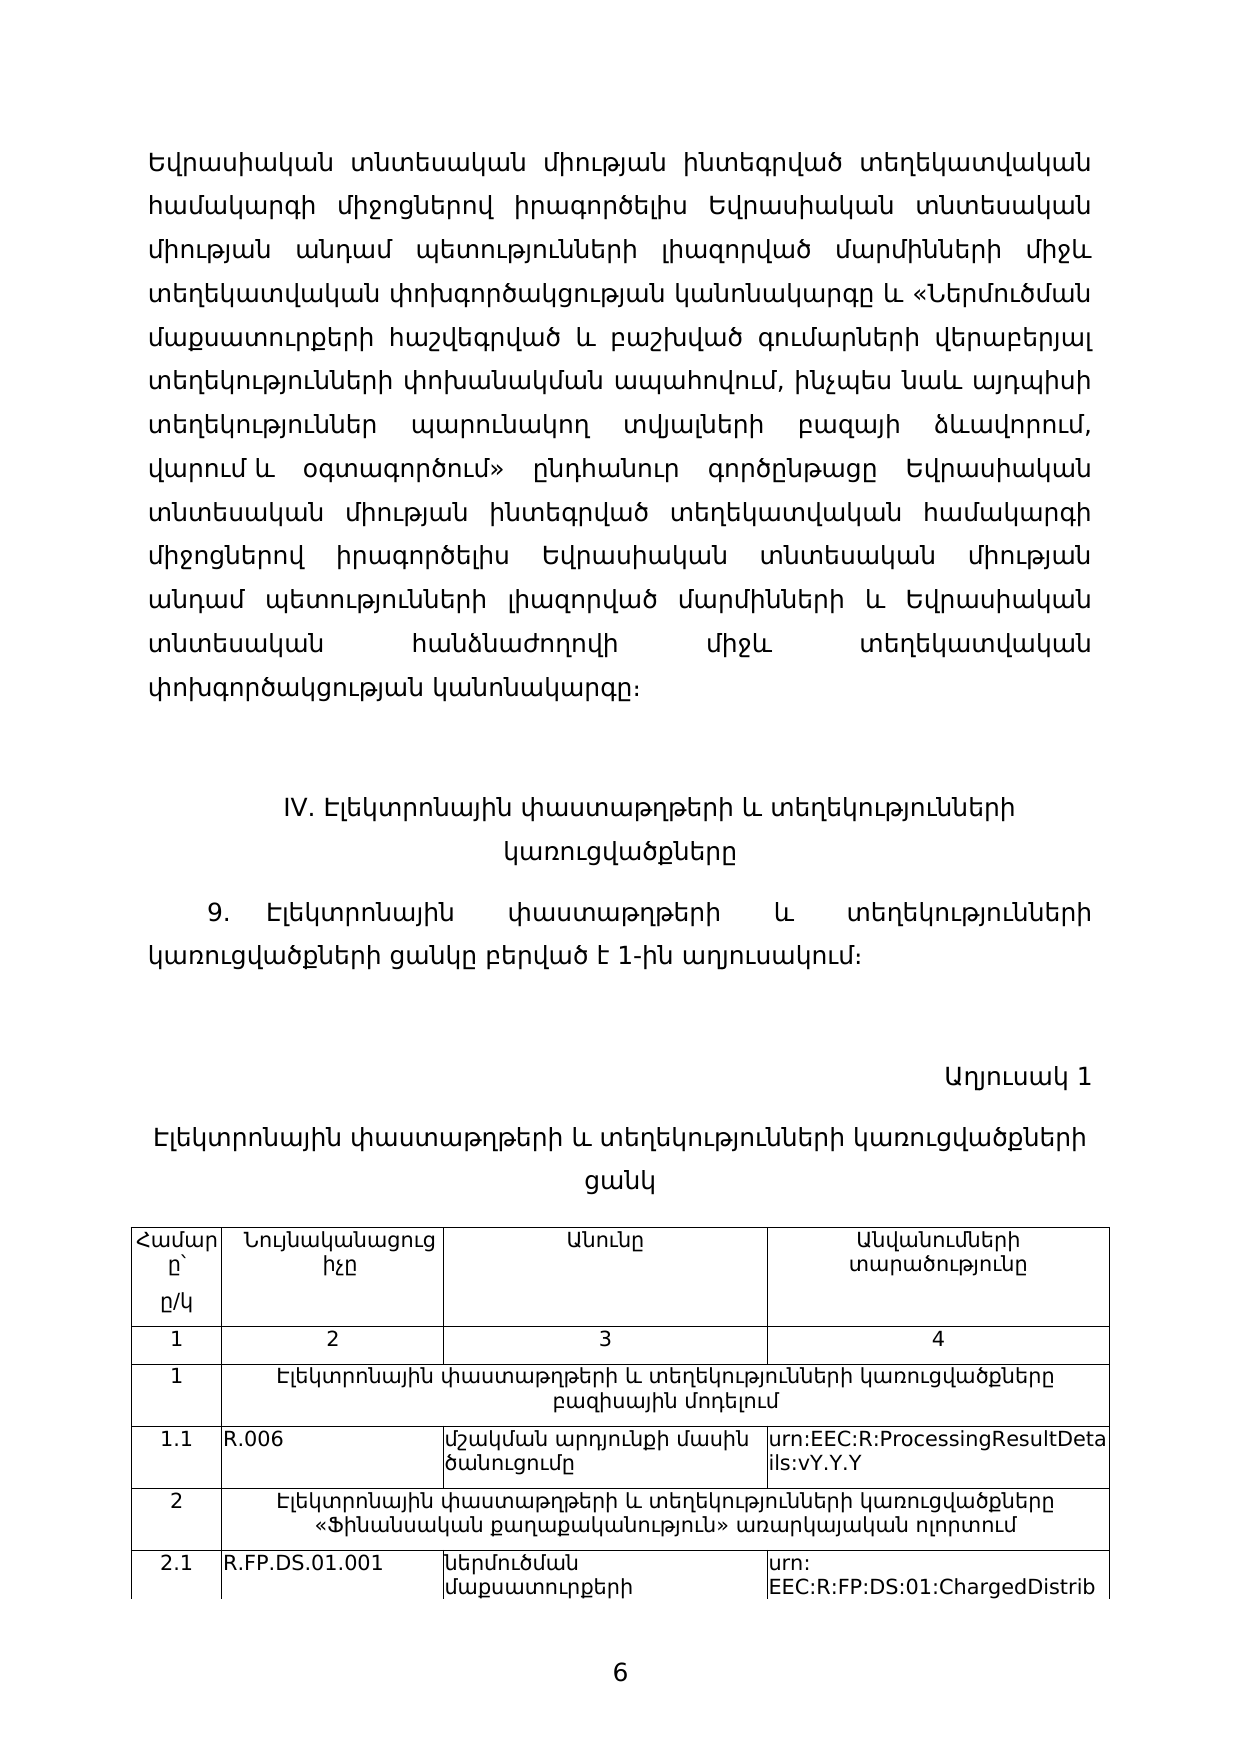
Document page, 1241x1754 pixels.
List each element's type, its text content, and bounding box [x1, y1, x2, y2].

table_cell Էլեկտրոնային փաստաթղթերի և տեղեկությունների կառուցվածքները «Ֆինանսական քաղաքականություն» առարկայական ոլորտում [222, 1489, 1109, 1550]
table_cell R.006 [222, 1427, 443, 1488]
table_cell urn: EEC:R:FP:DS:01:ChargedDistributedReport:vl. 1.0 [810, 1551, 1109, 1599]
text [148, 148, 1092, 702]
table_cell մշակման արդյունքի մասին ծանուցումը [444, 1427, 767, 1488]
table_cell urn:EEC:R:ProcessingResultDetails:vY.Y.Y [768, 1427, 1109, 1488]
table_header Անունը [444, 1228, 767, 1326]
table_cell 2.1 [132, 1551, 221, 1599]
table_cell 1.1 [132, 1427, 221, 1488]
table_header Նույնականացուցիչը [222, 1228, 443, 1326]
table_cell R.FP.DS.01.001 [222, 1551, 443, 1599]
text IV. Էլեկտրոնային փաստաթղթերի և տեղեկությունների կառուցվածքները [148, 793, 1092, 866]
table_cell 3 [444, 1327, 767, 1363]
table_cell 2 [222, 1327, 443, 1363]
table_cell ներմուծման մաքսատուրքերի գումարների հաշվեգրման և բաշխման մասին հաշվետվություն [579, 1551, 767, 1599]
text 9. Էլեկտրոնային փաստաթղթերի և տեղեկությունների կառուցվածքների ցանկը բերված է 1-ին աղյուսակում։ [148, 898, 1092, 971]
table_header Համարը՝ ը/կ [132, 1228, 221, 1326]
table_cell 1 [132, 1365, 221, 1426]
table_cell 1 [132, 1327, 221, 1363]
table_cell 4 [768, 1327, 1109, 1363]
text Էլեկտրոնային փաստաթղթերի և տեղեկությունների կառուցվածքների ցանկ [148, 1123, 1092, 1196]
table_cell Էլեկտրոնային փաստաթղթերի և տեղեկությունների կառուցվածքները բազիսային մոդելում [222, 1365, 1109, 1426]
table_header Անվանումների տարածությունը [768, 1228, 1109, 1326]
table_cell 2 [132, 1489, 221, 1550]
text Աղյուսակ 1 [148, 1062, 1092, 1091]
